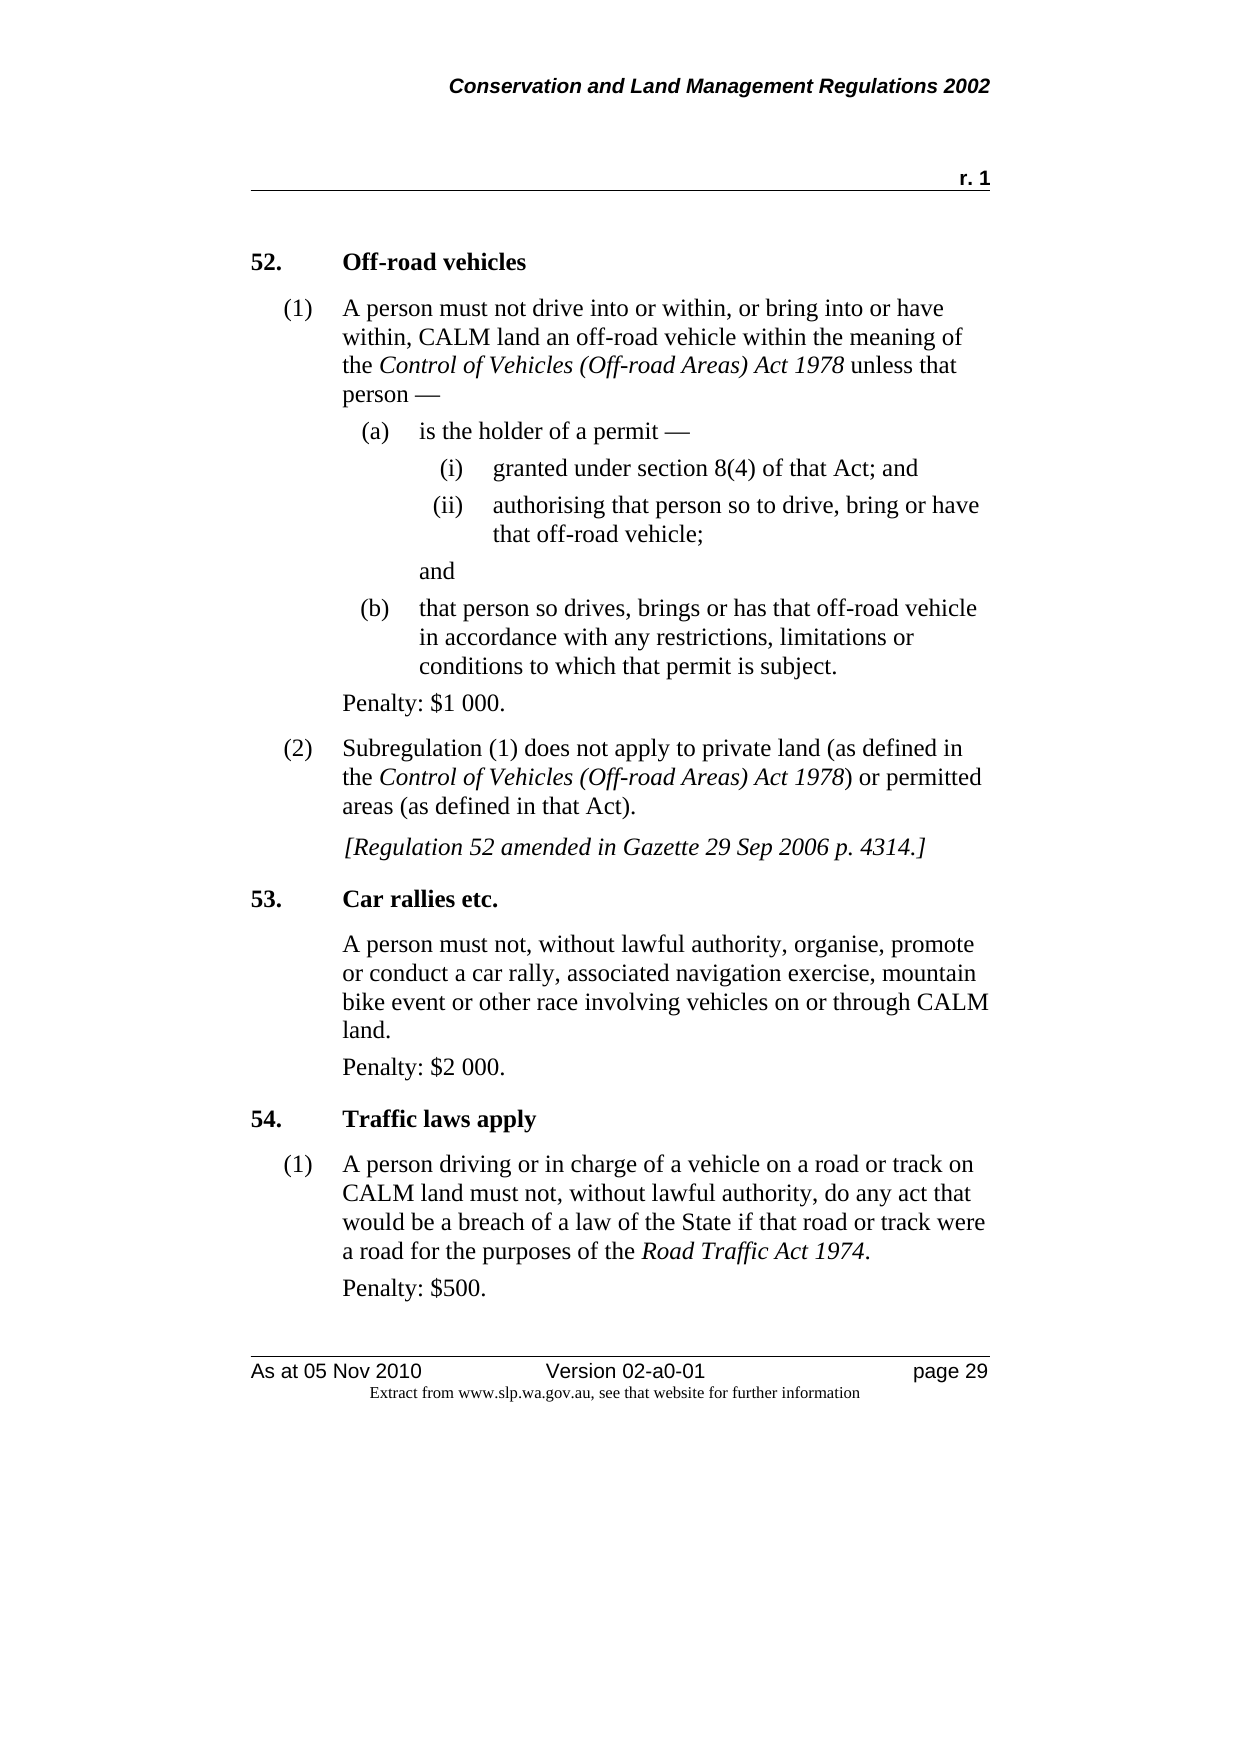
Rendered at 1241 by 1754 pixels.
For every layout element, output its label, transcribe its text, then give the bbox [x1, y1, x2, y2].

text Penalty: $500. [251, 1273, 990, 1302]
subtitle 54. Traffic laws apply [251, 1104, 990, 1133]
text (b) that person so drives, brings or has that off-road vehicle in accordance with any restrictions, limitations or conditions to which that permit is subject. [251, 593, 990, 679]
subtitle 52. Off-road vehicles [251, 247, 990, 276]
text (2) Subregulation (1) does not apply to private land (as defined in the Control of Vehicles (Off-road Areas) Act 1978) or permitted areas (as defined in that Act). [251, 733, 990, 819]
text (ii) authorising that person so to drive, bring or have that off-road vehicle; [251, 490, 990, 548]
text (1) A person must not drive into or within, or bring into or have within, CALM land an off-road vehicle within the meaning of the Control of Vehicles (Off-road Areas) Act 1978 unless that person — [251, 293, 990, 408]
text (1) A person driving or in charge of a vehicle on a road or track on CALM land must not, without lawful authority, do any act that would be a breach of a law of the State if that road or track were a road for the purposes of the Road Traffic Act 1974. [251, 1149, 990, 1264]
text (i) granted under section 8(4) of that Act; and [251, 453, 990, 482]
text (a) is the holder of a permit — [251, 416, 990, 445]
text A person must not, without lawful authority, organise, promote or conduct a car rally, associated navigation exercise, mountain bike event or other race involving vehicles on or through CALM land. [251, 929, 990, 1044]
text Penalty: $1 000. [251, 688, 990, 717]
text [Regulation 52 amended in Gazette 29 Sep 2006 p. 4314.] [251, 832, 990, 861]
text and [251, 556, 990, 585]
text Penalty: $2 000. [251, 1052, 990, 1081]
subtitle 53. Car rallies etc. [251, 884, 990, 912]
